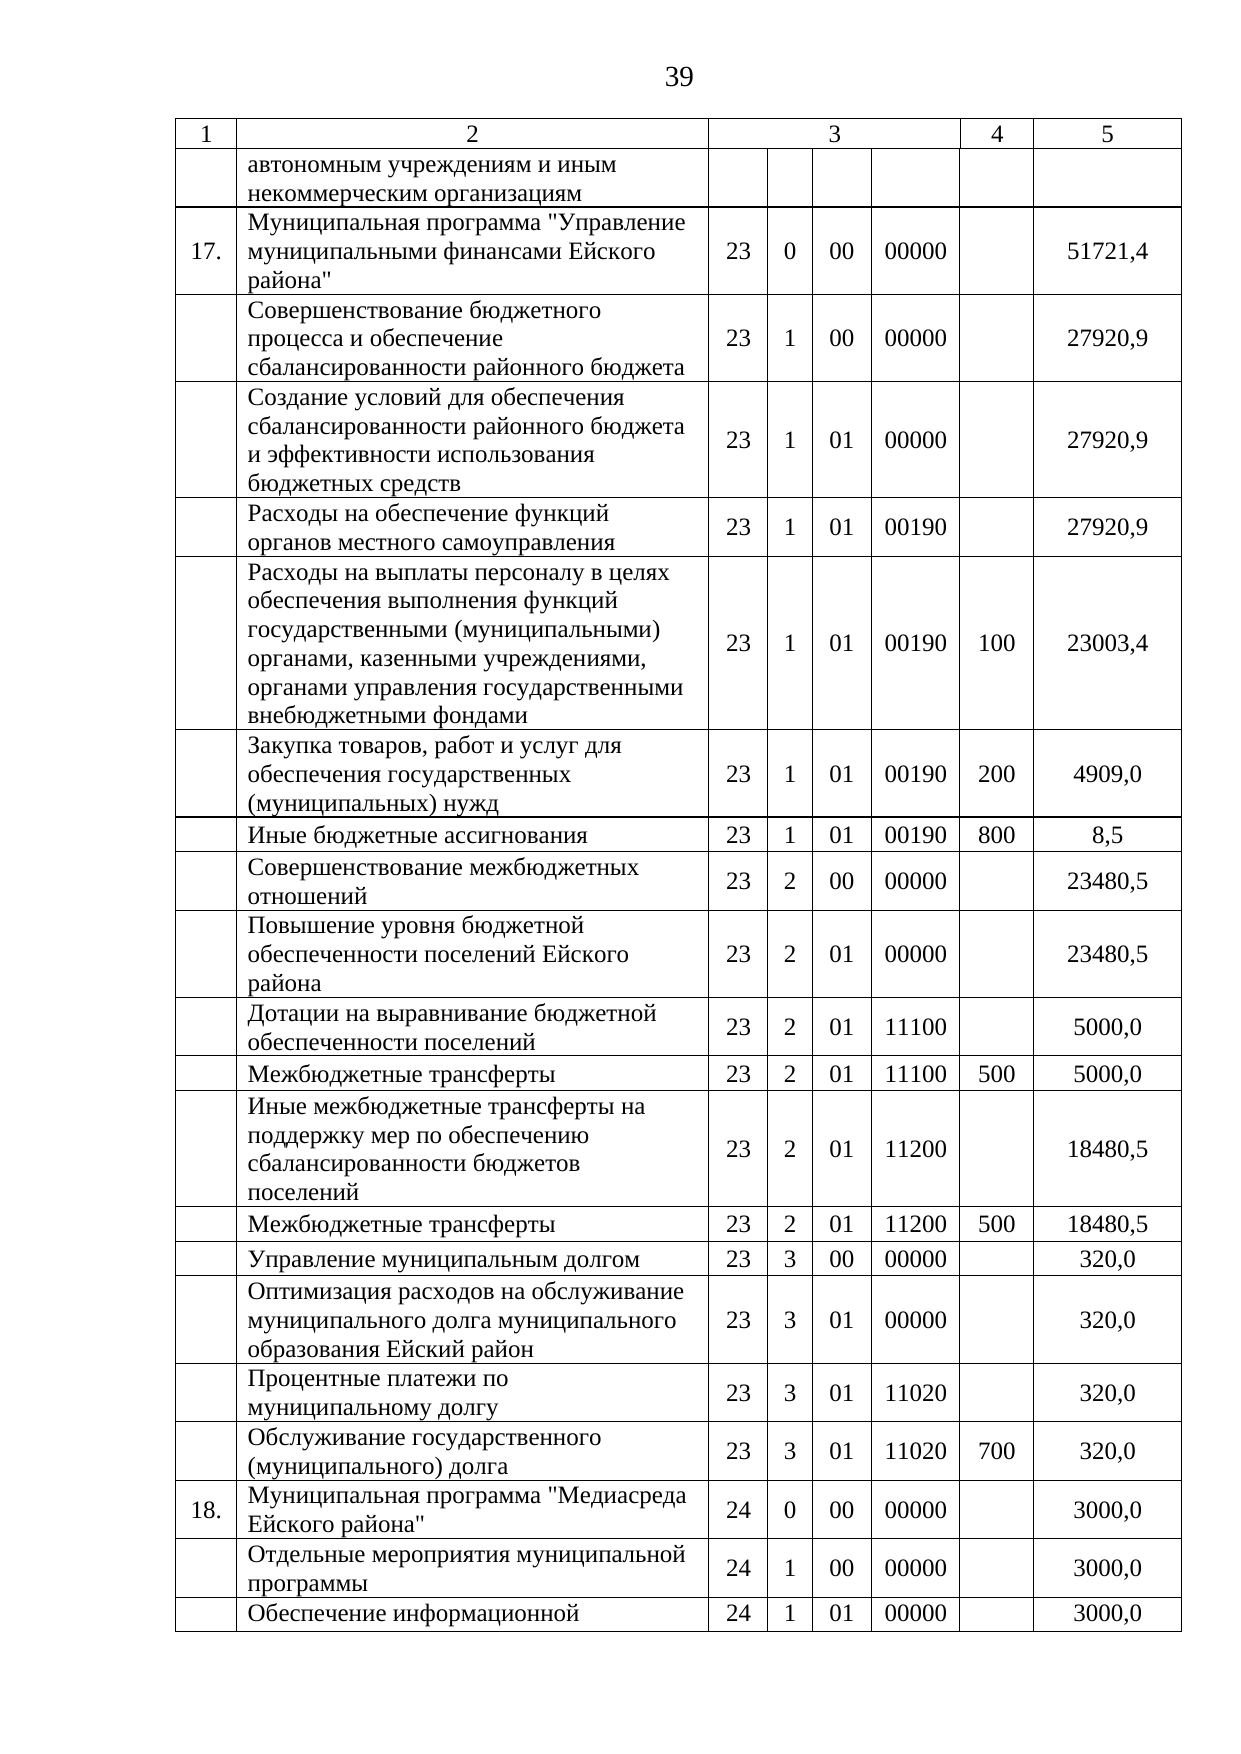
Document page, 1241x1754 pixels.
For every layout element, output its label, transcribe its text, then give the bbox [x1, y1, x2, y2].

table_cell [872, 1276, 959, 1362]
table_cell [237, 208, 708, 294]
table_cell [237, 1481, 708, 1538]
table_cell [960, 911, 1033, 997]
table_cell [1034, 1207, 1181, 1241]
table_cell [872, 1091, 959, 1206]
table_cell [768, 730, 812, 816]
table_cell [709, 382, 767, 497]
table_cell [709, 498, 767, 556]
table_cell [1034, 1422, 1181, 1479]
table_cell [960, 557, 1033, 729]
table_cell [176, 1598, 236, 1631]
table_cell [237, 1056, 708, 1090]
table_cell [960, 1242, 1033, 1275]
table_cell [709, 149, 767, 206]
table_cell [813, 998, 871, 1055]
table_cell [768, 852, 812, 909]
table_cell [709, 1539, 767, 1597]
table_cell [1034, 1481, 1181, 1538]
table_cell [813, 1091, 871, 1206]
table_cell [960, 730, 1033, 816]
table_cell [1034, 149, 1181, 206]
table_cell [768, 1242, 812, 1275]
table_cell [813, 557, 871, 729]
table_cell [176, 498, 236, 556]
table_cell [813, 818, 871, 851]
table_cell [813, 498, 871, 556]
table_header 5 [1034, 119, 1181, 148]
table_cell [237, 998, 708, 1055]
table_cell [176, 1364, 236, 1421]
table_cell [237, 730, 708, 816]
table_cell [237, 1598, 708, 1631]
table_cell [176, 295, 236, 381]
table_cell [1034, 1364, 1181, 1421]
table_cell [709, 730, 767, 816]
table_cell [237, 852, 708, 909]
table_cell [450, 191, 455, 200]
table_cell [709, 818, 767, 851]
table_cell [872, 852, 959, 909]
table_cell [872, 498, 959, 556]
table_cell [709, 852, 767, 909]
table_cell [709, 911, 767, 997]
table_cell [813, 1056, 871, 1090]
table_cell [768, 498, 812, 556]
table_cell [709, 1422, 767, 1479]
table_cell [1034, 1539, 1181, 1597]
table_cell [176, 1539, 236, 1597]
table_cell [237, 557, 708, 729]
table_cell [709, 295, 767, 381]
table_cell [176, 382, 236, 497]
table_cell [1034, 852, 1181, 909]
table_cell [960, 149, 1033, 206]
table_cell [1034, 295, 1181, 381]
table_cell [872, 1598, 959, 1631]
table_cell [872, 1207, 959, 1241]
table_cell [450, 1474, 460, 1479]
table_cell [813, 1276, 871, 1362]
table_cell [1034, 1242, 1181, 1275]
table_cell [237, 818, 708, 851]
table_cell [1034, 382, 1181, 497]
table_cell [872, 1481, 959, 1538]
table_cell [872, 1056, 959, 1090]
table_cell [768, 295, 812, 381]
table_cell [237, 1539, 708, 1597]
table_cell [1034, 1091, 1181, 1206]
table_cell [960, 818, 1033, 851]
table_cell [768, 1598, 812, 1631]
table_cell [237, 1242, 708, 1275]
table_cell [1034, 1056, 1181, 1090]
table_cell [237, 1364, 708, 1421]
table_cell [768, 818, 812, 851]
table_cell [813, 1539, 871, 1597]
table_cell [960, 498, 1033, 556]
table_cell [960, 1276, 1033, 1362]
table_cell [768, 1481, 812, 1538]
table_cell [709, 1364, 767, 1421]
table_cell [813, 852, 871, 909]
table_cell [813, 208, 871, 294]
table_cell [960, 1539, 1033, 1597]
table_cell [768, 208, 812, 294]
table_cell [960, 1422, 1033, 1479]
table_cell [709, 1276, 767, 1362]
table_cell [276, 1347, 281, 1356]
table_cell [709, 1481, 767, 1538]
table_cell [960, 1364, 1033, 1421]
table_header 4 [961, 119, 1033, 148]
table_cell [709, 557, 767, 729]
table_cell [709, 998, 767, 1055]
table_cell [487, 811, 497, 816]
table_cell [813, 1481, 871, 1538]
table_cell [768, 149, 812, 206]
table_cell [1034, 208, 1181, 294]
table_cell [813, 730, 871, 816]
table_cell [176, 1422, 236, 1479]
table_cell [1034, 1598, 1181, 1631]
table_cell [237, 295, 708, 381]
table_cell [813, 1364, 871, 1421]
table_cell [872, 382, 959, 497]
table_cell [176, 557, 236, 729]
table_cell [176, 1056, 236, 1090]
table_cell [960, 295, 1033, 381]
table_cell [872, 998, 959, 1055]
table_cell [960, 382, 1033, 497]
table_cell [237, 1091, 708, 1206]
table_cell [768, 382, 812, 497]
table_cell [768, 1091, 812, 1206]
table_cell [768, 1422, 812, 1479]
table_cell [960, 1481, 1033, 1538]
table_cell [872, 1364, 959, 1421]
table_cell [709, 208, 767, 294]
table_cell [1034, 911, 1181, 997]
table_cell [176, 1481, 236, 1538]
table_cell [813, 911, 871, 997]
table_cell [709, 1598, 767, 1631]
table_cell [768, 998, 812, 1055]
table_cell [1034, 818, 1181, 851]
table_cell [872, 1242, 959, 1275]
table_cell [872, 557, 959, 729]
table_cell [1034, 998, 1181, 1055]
table_header 2 [237, 119, 708, 148]
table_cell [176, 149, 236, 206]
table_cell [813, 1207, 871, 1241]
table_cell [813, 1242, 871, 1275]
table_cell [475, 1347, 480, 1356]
table_header 3 [709, 119, 960, 148]
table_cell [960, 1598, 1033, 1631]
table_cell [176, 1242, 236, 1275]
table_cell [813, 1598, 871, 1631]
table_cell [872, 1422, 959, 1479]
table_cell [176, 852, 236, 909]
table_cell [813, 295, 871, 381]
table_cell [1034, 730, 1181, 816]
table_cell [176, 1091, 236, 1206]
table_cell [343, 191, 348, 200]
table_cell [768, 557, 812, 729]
table_header 1 [176, 119, 236, 148]
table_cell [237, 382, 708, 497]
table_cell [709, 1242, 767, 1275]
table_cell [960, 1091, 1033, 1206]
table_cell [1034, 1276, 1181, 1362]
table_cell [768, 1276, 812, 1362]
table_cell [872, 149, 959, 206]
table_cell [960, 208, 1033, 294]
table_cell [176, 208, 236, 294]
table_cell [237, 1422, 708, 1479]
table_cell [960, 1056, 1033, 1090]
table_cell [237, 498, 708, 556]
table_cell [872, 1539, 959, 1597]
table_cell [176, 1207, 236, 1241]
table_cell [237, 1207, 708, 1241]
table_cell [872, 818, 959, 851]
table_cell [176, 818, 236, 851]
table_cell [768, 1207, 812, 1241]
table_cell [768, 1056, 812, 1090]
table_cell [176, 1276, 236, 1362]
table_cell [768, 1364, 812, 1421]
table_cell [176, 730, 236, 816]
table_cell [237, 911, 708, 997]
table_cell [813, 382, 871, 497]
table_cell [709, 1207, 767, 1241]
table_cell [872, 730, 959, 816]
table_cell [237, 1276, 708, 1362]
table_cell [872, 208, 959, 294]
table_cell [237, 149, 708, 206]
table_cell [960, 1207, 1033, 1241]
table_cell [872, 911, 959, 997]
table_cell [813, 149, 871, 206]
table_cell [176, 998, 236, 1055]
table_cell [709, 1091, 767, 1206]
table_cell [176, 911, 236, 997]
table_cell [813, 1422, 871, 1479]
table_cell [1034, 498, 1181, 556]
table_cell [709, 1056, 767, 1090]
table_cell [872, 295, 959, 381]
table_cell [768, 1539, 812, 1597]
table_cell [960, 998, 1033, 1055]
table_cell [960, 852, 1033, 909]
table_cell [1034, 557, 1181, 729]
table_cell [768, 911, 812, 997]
